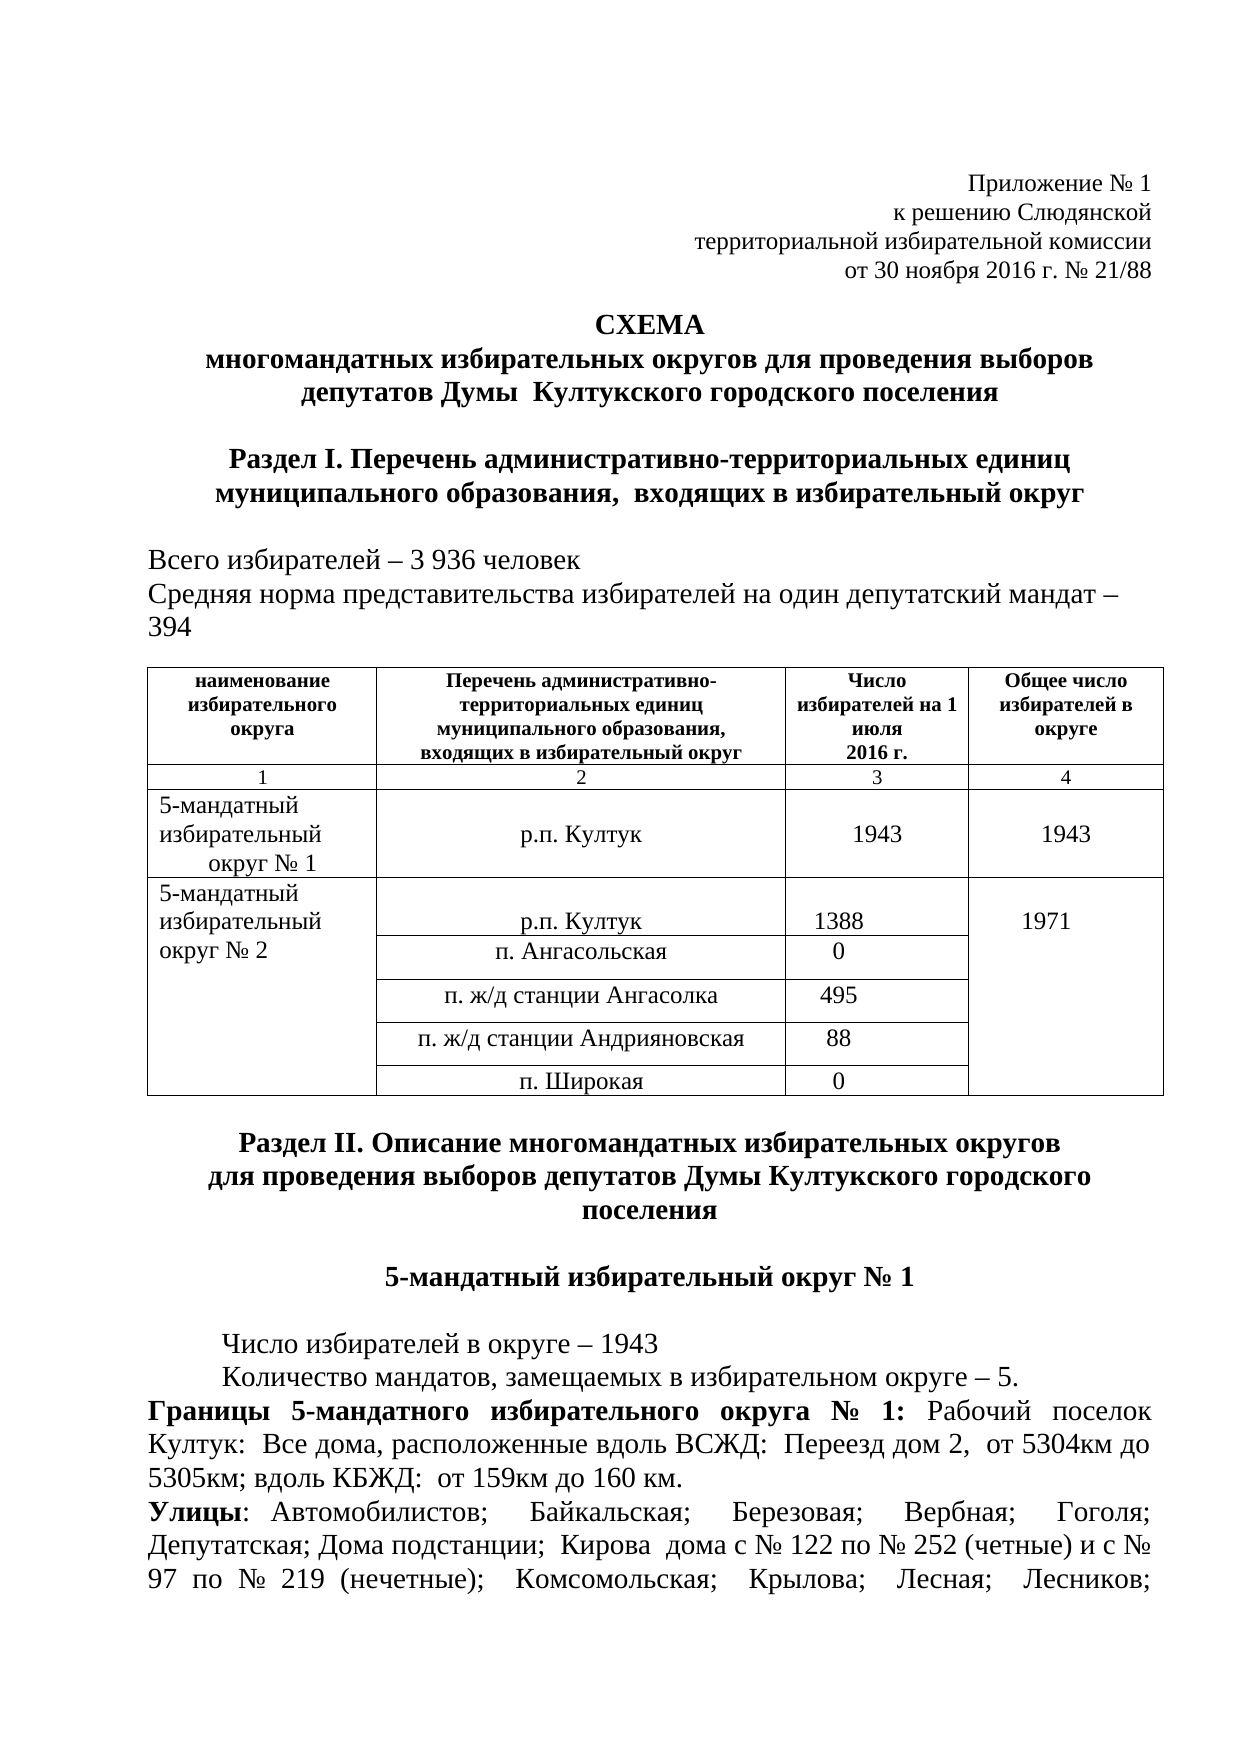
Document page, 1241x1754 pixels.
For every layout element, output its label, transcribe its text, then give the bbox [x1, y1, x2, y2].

text Всего избирателей – 3 936 человек [148, 542, 1152, 576]
table_cell 0 [786, 1066, 968, 1095]
text для проведения выборов депутатов Думы Култукского городского поселения [148, 1158, 1152, 1225]
table_cell 1943 [969, 790, 1163, 877]
table_header наименование избирательного округа [148, 668, 376, 764]
table_cell 2 [377, 765, 785, 789]
title Число избирателей в округе – 1943 [148, 1326, 1152, 1359]
table_cell 1943 [786, 790, 968, 877]
title Количество мандатов, замещаемых в избирательном округе – 5. [148, 1359, 1152, 1393]
table_cell р.п. Култук [377, 878, 785, 935]
table_header Число избирателей на 1 июля 2016 г. [786, 668, 968, 764]
text Раздел II. Описание многомандатных избирательных округов [148, 1125, 1152, 1158]
text Приложение № 1 [148, 168, 1152, 197]
table_cell п. Широкая [377, 1066, 785, 1095]
text Границы 5-мандатного избирательного округа № 1: Рабочий поселок Култук: Все дома, расположенные вдоль ВСЖД: Переезд дом 2, от 5304км до 5305км; вдоль КБЖД: от 159км до 160 км. [148, 1393, 1152, 1494]
table_cell 3 [786, 765, 968, 789]
text территориальной избирательной комиссии [148, 226, 1152, 255]
text от 30 ноября 2016 г. № 21/88 [148, 255, 1152, 283]
table_cell 5-мандатный избирательный округ № 2 [148, 878, 376, 1095]
table_cell р.п. Култук [377, 790, 785, 877]
table_cell 1971 [969, 878, 1163, 1095]
text муниципального образования, входящих в избирательный округ [148, 475, 1152, 509]
table_cell 88 [786, 1023, 968, 1065]
table_cell 495 [786, 980, 968, 1022]
table_cell 1 [148, 765, 376, 789]
text СХЕМА [148, 307, 1152, 341]
table_cell п. Ангасольская [377, 936, 785, 979]
table_cell п. ж/д станции Андрияновская [377, 1023, 785, 1065]
title 5-мандатный избирательный округ № 1 [148, 1259, 1152, 1292]
table_cell 4 [969, 765, 1163, 789]
table_cell 0 [786, 936, 968, 979]
table_header Общее число избирателей в округе [969, 668, 1163, 764]
table_header Перечень административно-территориальных единиц муниципального образования, входящих в избирательный округ [377, 668, 785, 764]
table_cell 1388 [786, 878, 968, 935]
text к решению Слюдянской [148, 197, 1152, 226]
table_cell п. ж/д станции Ангасолка [377, 980, 785, 1022]
table_cell 5-мандатный избирательный округ № 1 [148, 790, 376, 877]
text Раздел I. Перечень административно-территориальных единиц [148, 442, 1152, 475]
text многомандатных избирательных округов для проведения выборов депутатов Думы Култукского городского поселения [148, 341, 1152, 408]
text Средняя норма представительства избирателей на один депутатский мандат – 394 [148, 576, 1152, 643]
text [148, 1494, 1152, 1594]
